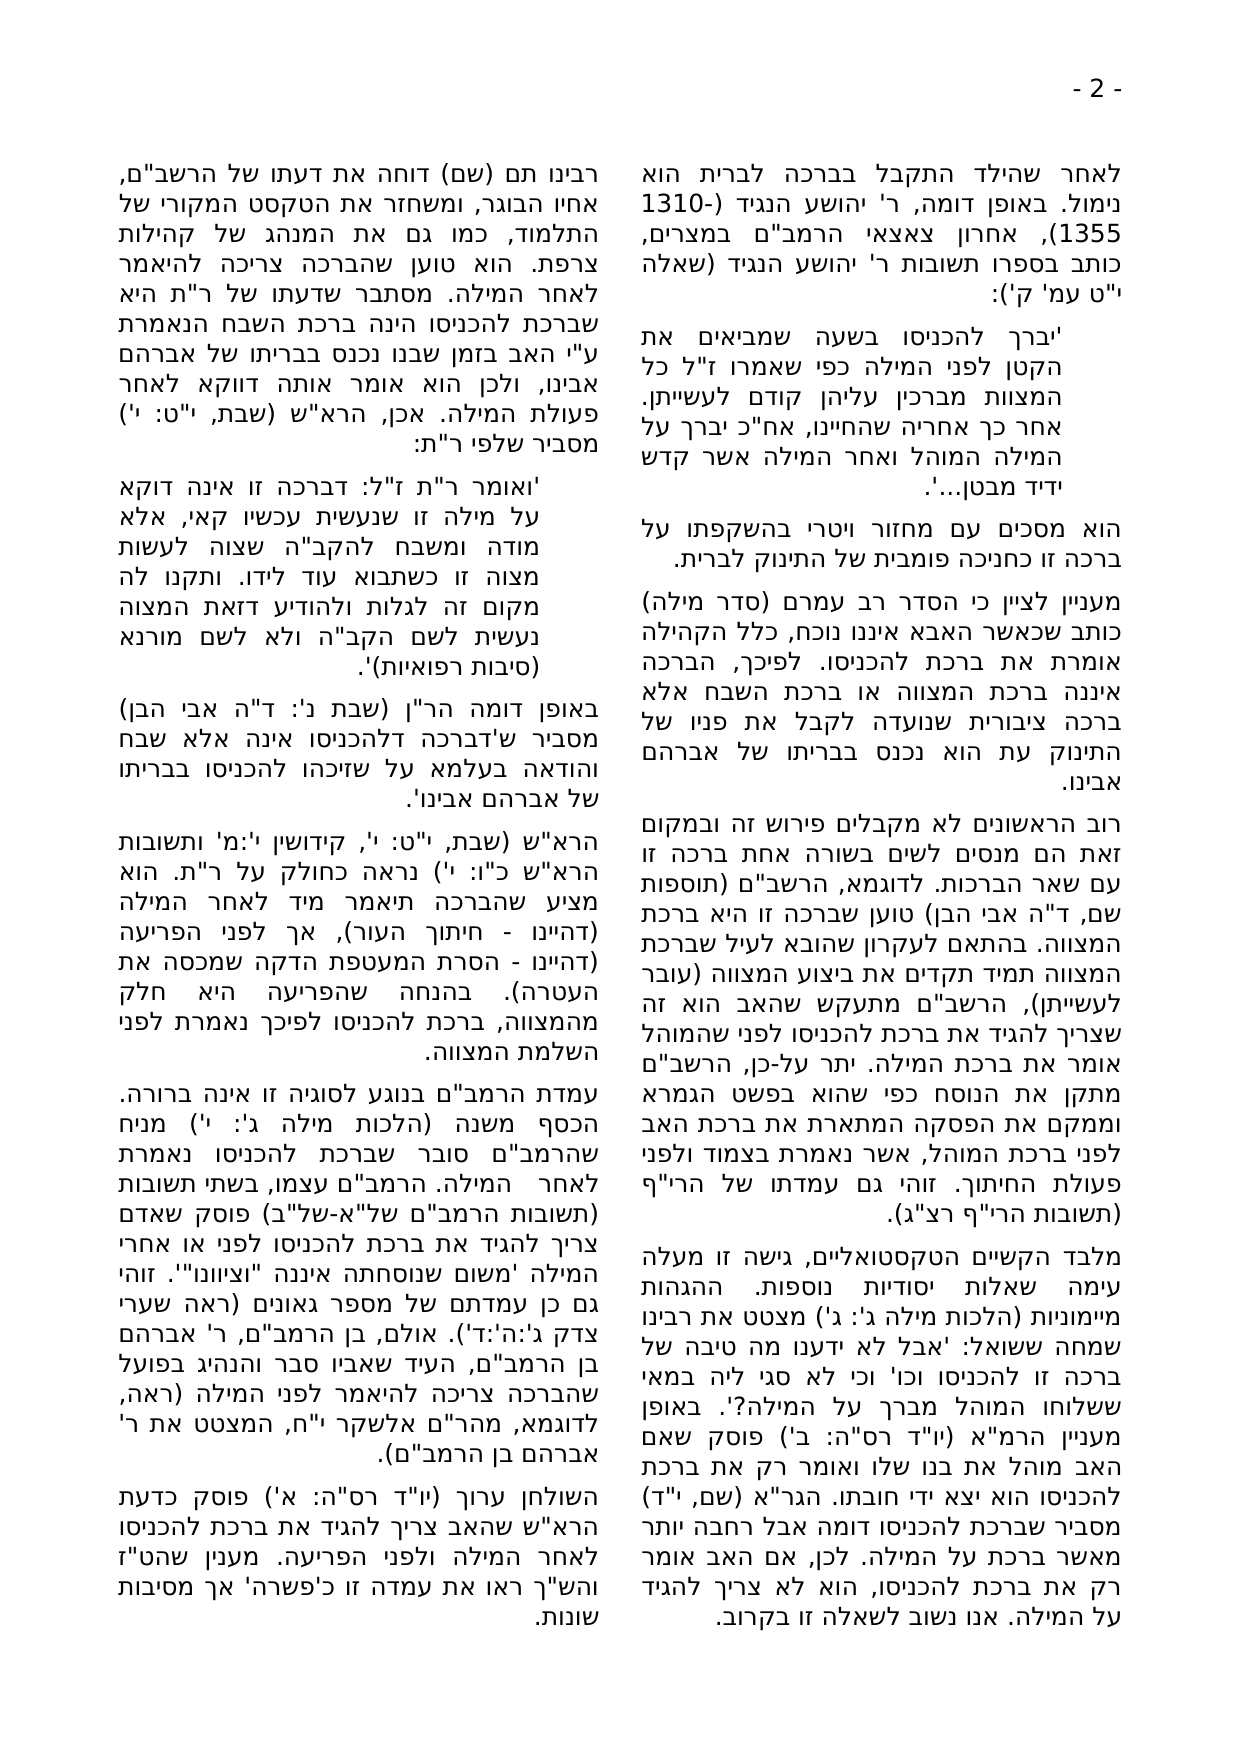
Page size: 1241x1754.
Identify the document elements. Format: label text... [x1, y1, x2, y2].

text רוב הראשונים לא מקבלים פירוש זה ובמקום זאת הם מנסים לשים בשורה אחת ברכה זו עם שאר הברכות. לדוגמא, הרשב"ם (תוספות שם, ד"ה אבי הבן) טוען שברכה זו היא ברכת המצווה. בהתאם לעקרון שהובא לעיל שברכת המצווה תמיד תקדים את ביצוע המצווה (עובר לעשייתן), הרשב"ם מתעקש שהאב הוא זה שצריך להגיד את ברכת להכניסו לפני שהמוהל אומר את ברכת המילה. יתר על-כן, הרשב"ם מתקן את הנוסח כפי שהוא בפשט הגמרא וממקם את הפסקה המתארת את ברכת האב לפני ברכת המוהל, אשר נאמרת בצמוד ולפני פעולת החיתוך. זוהי גם עמדתו של הרי"ף (תשובות הרי"ף רצ"ג). [641, 809, 1122, 1229]
text רבינו תם (שם) דוחה את דעתו של הרשב"ם, אחיו הבוגר, ומשחזר את הטקסט המקורי של התלמוד, כמו גם את המנהג של קהילות צרפת. הוא טוען שהברכה צריכה להיאמר לאחר המילה. מסתבר שדעתו של ר"ת היא שברכת להכניסו הינה ברכת השבח הנאמרת ע"י האב בזמן שבנו נכנס בבריתו של אברהם אבינו, ולכן הוא אומר אותה דווקא לאחר פעולת המילה. אכן, הרא"ש (שבת, י"ט: י') מסביר שלפי ר"ת: [118, 159, 599, 459]
text באופן דומה הר"ן (שבת נ': ד"ה אבי הבן) מסביר ש'דברכה דלהכניסו אינה אלא שבח והודאה בעלמא על שזיכהו להכניסו בבריתו של אברהם אבינו'. [118, 694, 599, 814]
text השולחן ערוך (יו"ד רס"ה: א') פוסק כדעת הרא"ש שהאב צריך להגיד את ברכת להכניסו לאחר המילה ולפני הפריעה. מענין שהט"ז והש"ך ראו את עמדה זו כ'פשרה' אך מסיבות שונות. [118, 1481, 599, 1631]
text 'ואומר ר"ת ז"ל: דברכה זו אינה דוקא על מילה זו שנעשית עכשיו קאי, אלא מודה ומשבח להקב"ה שצוה לעשות מצוה זו כשתבוא עוד לידו. ותקנו לה מקום זה לגלות ולהודיע דזאת המצוה נעשית לשם הקב"ה ולא לשם מורנא (סיבות רפואיות)'. [118, 471, 540, 681]
text הרא"ש (שבת, י"ט: י', קידושין י':מ' ותשובות הרא"ש כ"ו: י') נראה כחולק על ר"ת. הוא מציע שהברכה תיאמר מיד לאחר המילה (דהיינו - חיתוך העור), אך לפני הפריעה (דהיינו - הסרת המעטפת הדקה שמכסה את העטרה). בהנחה שהפריעה היא חלק מהמצווה, ברכת להכניסו לפיכך נאמרת לפני השלמת המצווה. [118, 826, 599, 1066]
text מלבד הקשיים הטקסטואליים, גישה זו מעלה עימה שאלות יסודיות נוספות. ההגהות מיימוניות (הלכות מילה ג': ג') מצטט את רבינו שמחה ששואל: 'אבל לא ידענו מה טיבה של ברכה זו להכניסו וכו' וכי לא סגי ליה במאי ששלוחו המוהל מברך על המילה?'. באופן מעניין הרמ"א (יו"ד רס"ה: ב') פוסק שאם האב מוהל את בנו שלו ואומר רק את ברכת להכניסו הוא יצא ידי חובתו. הגר"א (שם, י"ד) מסביר שברכת להכניסו דומה אבל רחבה יותר מאשר ברכת על המילה. לכן, אם האב אומר רק את ברכת להכניסו, הוא לא צריך להגיד על המילה. אנו נשוב לשאלה זו בקרוב. [641, 1241, 1122, 1631]
text הוא מסכים עם מחזור ויטרי בהשקפתו על ברכה זו כחניכה פומבית של התינוק לברית. [641, 514, 1122, 574]
text עמדת הרמב"ם בנוגע לסוגיה זו אינה ברורה. הכסף משנה (הלכות מילה ג': י') מניח שהרמב"ם סובר שברכת להכניסו נאמרת לאחר המילה. הרמב"ם עצמו, בשתי תשובות (תשובות הרמב"ם של"א-של"ב) פוסק שאדם צריך להגיד את ברכת להכניסו לפני או אחרי המילה 'משום שנוסחתה איננה "וציוונו"'. זוהי גם כן עמדתם של מספר גאונים (ראה שערי צדק ג':ה':ד'). אולם, בן הרמב"ם, ר' אברהם בן הרמב"ם, העיד שאביו סבר והנהיג בפועל שהברכה צריכה להיאמר לפני המילה (ראה, לדוגמא, מהר"ם אלשקר י"ח, המצטט את ר' אברהם בן הרמב"ם). [118, 1079, 599, 1469]
text מעניין לציין כי הסדר רב עמרם (סדר מילה) כותב שכאשר האבא איננו נוכח, כלל הקהילה אומרת את ברכת להכניסו. לפיכך, הברכה איננה ברכת המצווה או ברכת השבח אלא ברכה ציבורית שנועדה לקבל את פניו של התינוק עת הוא נכנס בבריתו של אברהם אבינו. [641, 586, 1122, 796]
text 'יברך להכניסו בשעה שמביאים את הקטן לפני המילה כפי שאמרו ז"ל כל המצוות מברכין עליהן קודם לעשייתן. אחר כך אחריה שהחיינו, אח"כ יברך על המילה המוהל ואחר המילה אשר קדש ידיד מבטן...'. [641, 321, 1063, 501]
